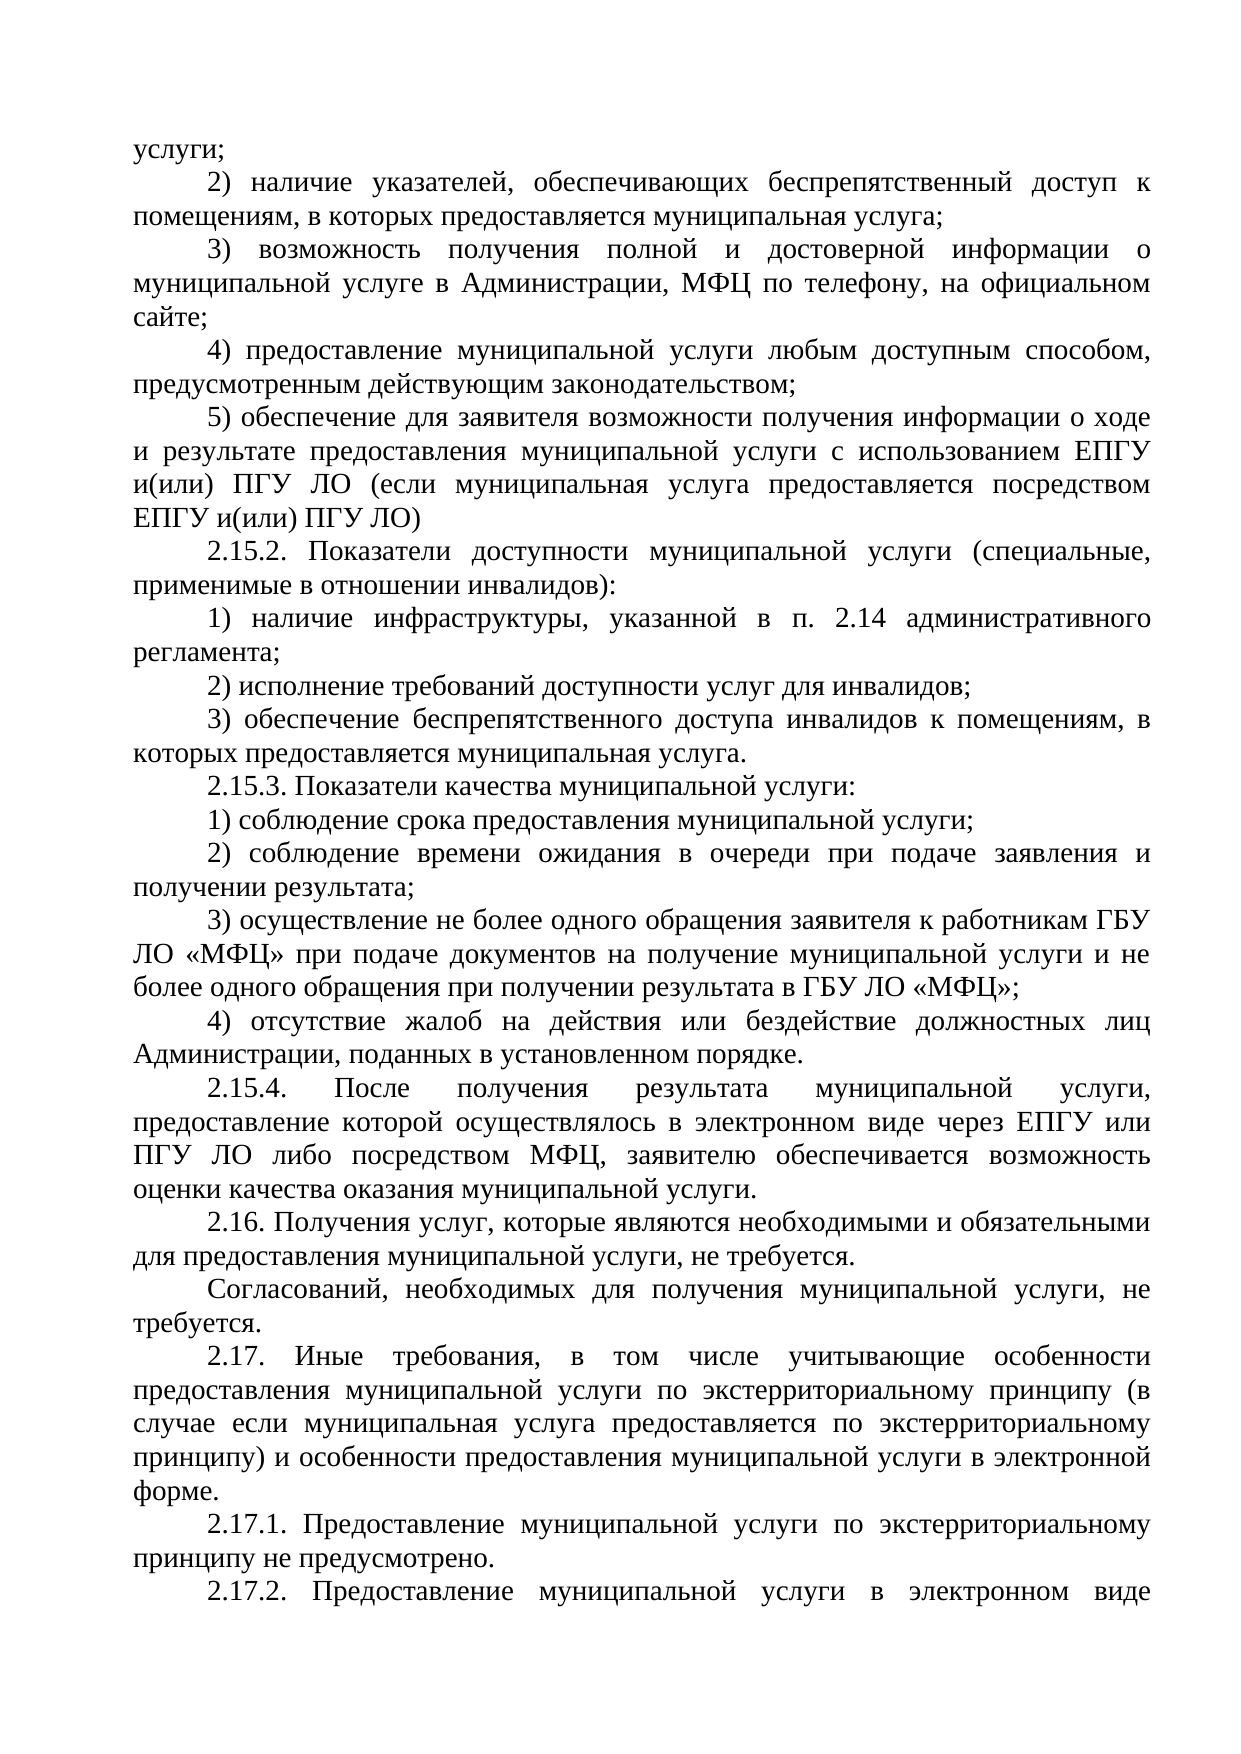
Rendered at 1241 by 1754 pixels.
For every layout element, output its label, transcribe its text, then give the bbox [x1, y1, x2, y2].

text 2.17.1. Предоставление муниципальной услуги по экстерриториальному принципу не предусмотрено. [133, 1506, 1152, 1573]
text 3) обеспечение беспрепятственного доступа инвалидов к помещениям, в которых предоставляется муниципальная услуга. [133, 701, 1152, 768]
text 2.15.3. Показатели качества муниципальной услуги: [133, 768, 1152, 802]
text 2) наличие указателей, обеспечивающих беспрепятственный доступ к помещениям, в которых предоставляется муниципальная услуга; [133, 164, 1152, 232]
text 2.15.2. Показатели доступности муниципальной услуги (специальные, применимые в отношении инвалидов): [133, 533, 1152, 601]
text 1) наличие инфраструктуры, указанной в п. 2.14 административного регламента; [133, 601, 1152, 668]
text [133, 131, 1152, 164]
text 3) осуществление не более одного обращения заявителя к работникам ГБУ ЛО «МФЦ» при подаче документов на получение муниципальной услуги и не более одного обращения при получении результата в ГБУ ЛО «МФЦ»; [133, 902, 1152, 1003]
text Согласований, необходимых для получения муниципальной услуги, не требуется. [133, 1271, 1152, 1338]
text 5) обеспечение для заявителя возможности получения информации о ходе и результате предоставления муниципальной услуги с использованием ЕПГУ и(или) ПГУ ЛО (если муниципальная услуга предоставляется посредством ЕПГУ и(или) ПГУ ЛО) [133, 399, 1152, 533]
text 2.15.4. После получения результата муниципальной услуги, предоставление которой осуществлялось в электронном виде через ЕПГУ или ПГУ ЛО либо посредством МФЦ, заявителю обеспечивается возможность оценки качества оказания муниципальной услуги. [133, 1070, 1152, 1204]
text 3) возможность получения полной и достоверной информации о муниципальной услуге в Администрации, МФЦ по телефону, на официальном сайте; [133, 232, 1152, 332]
text 2.16. Получения услуг, которые являются необходимыми и обязательными для предоставления муниципальной услуги, не требуется. [133, 1204, 1152, 1271]
text 2) исполнение требований доступности услуг для инвалидов; [133, 668, 1152, 701]
text 1) соблюдение срока предоставления муниципальной услуги; [133, 802, 1152, 835]
text 4) предоставление муниципальной услуги любым доступным способом, предусмотренным действующим законодательством; [133, 332, 1152, 399]
text 2) соблюдение времени ожидания в очереди при подаче заявления и получении результата; [133, 835, 1152, 902]
text 4) отсутствие жалоб на действия или бездействие должностных лиц Администрации, поданных в установленном порядке. [133, 1003, 1152, 1070]
text 2.17. Иные требования, в том числе учитывающие особенности предоставления муниципальной услуги по экстерриториальному принципу (в случае если муниципальная услуга предоставляется по экстерриториальному принципу) и особенности предоставления муниципальной услуги в электронной форме. [133, 1338, 1152, 1506]
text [133, 1573, 1152, 1607]
